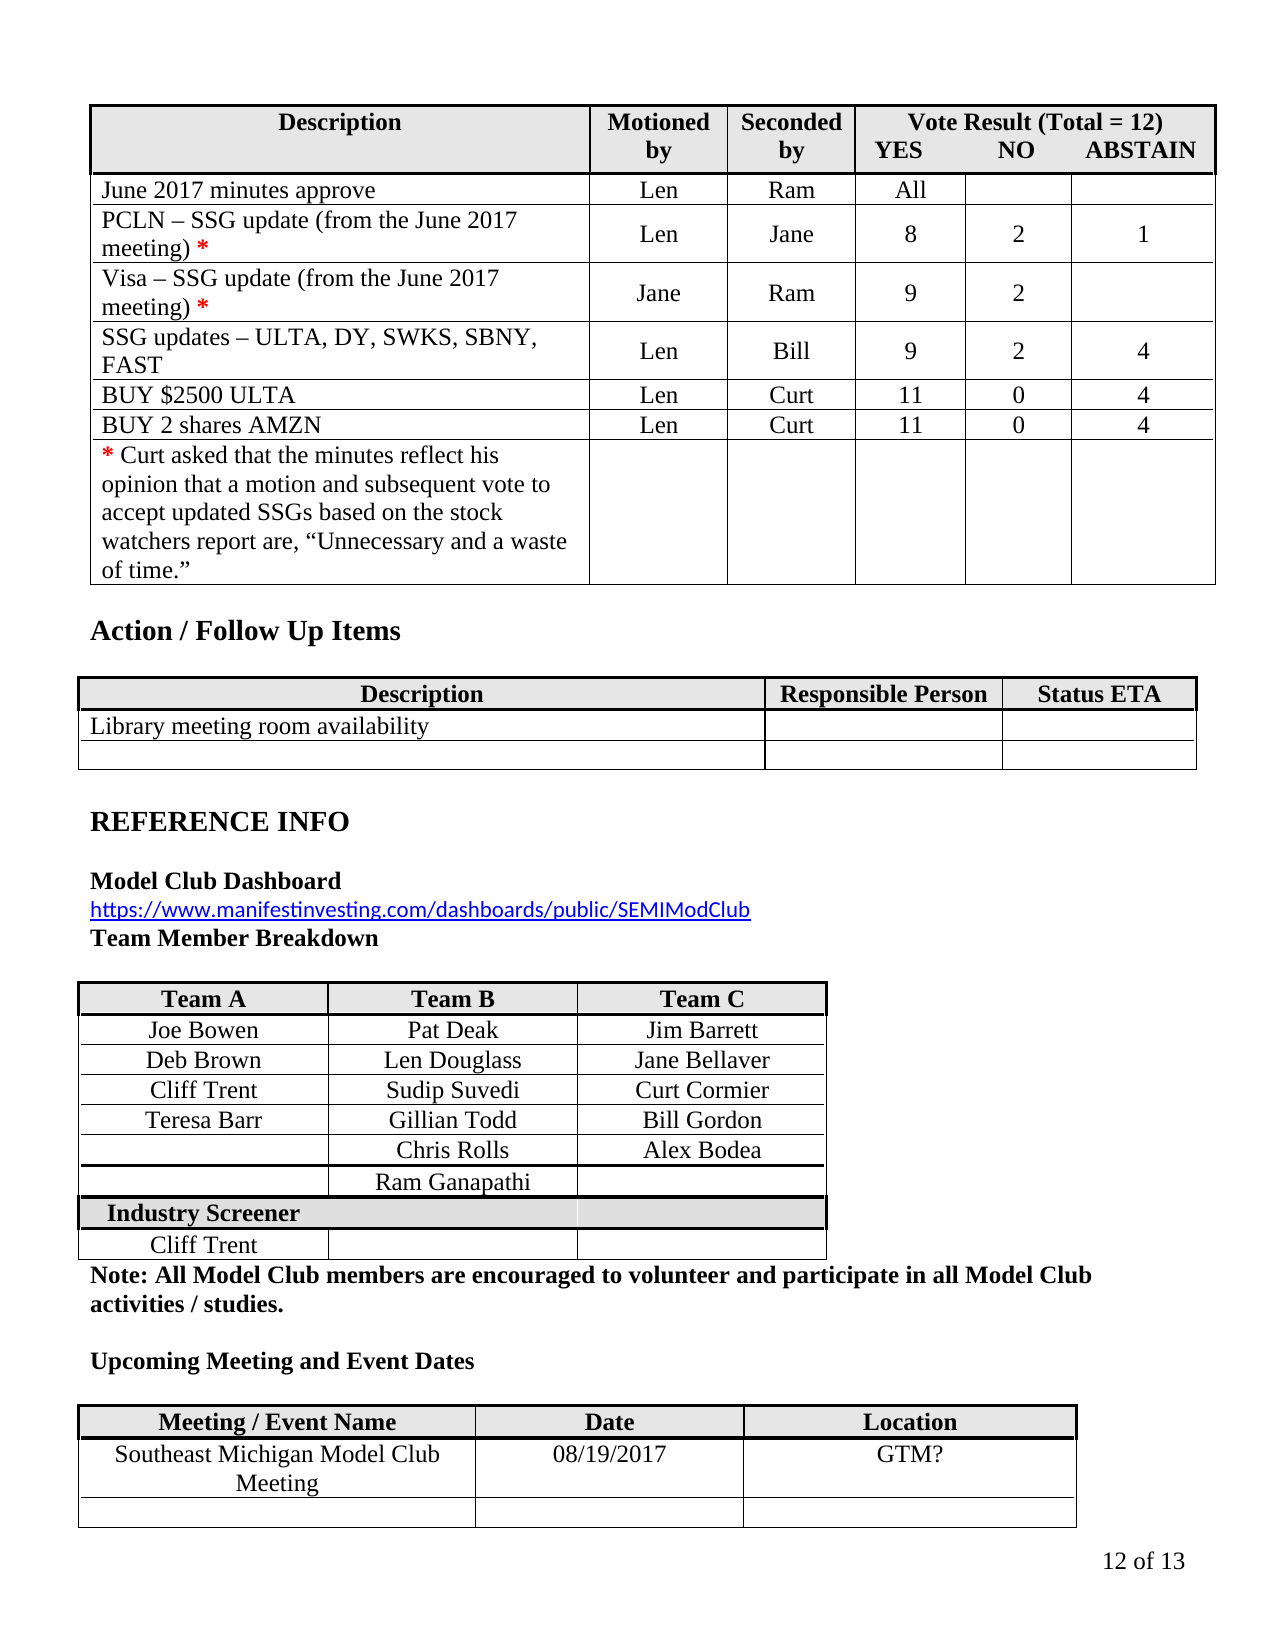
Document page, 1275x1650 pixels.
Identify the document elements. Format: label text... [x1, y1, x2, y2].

table_cell 11 [856, 410, 965, 439]
table_cell 4 [1072, 409, 1215, 439]
table_cell 11 [856, 380, 965, 409]
table_cell [766, 711, 1002, 739]
table_cell GTM? [744, 1436, 1076, 1497]
table_cell 1 [1072, 204, 1215, 262]
table_cell Len Douglass [329, 1045, 577, 1074]
table_cell [79, 740, 764, 769]
table_cell [1072, 172, 1215, 204]
table_cell Visa – SSG update (from the June 2017 meeting) * [91, 262, 589, 321]
table_header Location [745, 1407, 1075, 1436]
table_cell Cliff Trent [79, 1074, 328, 1104]
table_cell Joe Bowen [79, 1013, 328, 1044]
table_cell Len [590, 175, 727, 204]
table_cell [578, 1227, 826, 1259]
table_header Responsible Person [766, 679, 1002, 708]
table_header Motioned by [591, 107, 727, 172]
table_cell Len [590, 380, 727, 409]
table_cell Ram Ganapathi [329, 1167, 577, 1195]
table_cell Teresa Barr [79, 1104, 328, 1134]
table_cell [590, 440, 727, 584]
table_cell [856, 440, 965, 584]
table_cell 2 [966, 205, 1071, 262]
table_cell Library meeting room availability [79, 708, 764, 739]
table_header Team A [80, 984, 327, 1012]
table_cell [766, 741, 1002, 769]
table_cell SSG updates – ULTA, DY, SWKS, SBNY, FAST [91, 321, 589, 379]
table_cell [966, 175, 1071, 204]
table_cell [578, 1164, 826, 1195]
table_cell [329, 1230, 577, 1259]
table_cell [1003, 708, 1196, 739]
table_cell [728, 440, 855, 584]
table_cell Len [590, 205, 727, 262]
table_cell [1072, 439, 1215, 584]
table_cell Bill [728, 322, 855, 379]
table_cell [79, 1134, 328, 1163]
table_cell Jim Barrett [578, 1013, 826, 1044]
table_cell Jane [728, 205, 855, 262]
table_cell 9 [856, 322, 965, 379]
table_cell Bill Gordon [578, 1104, 826, 1134]
table_cell 8 [856, 205, 965, 262]
table_cell June 2017 minutes approve [91, 173, 589, 204]
table_cell Pat Deak [329, 1016, 577, 1044]
table_header Description [92, 107, 589, 172]
table_cell 2 [966, 322, 1071, 379]
text Action / Follow Up Items [90, 613, 1185, 647]
table_cell BUY 2 shares AMZN [91, 409, 589, 439]
table_cell [328, 1199, 577, 1227]
table_cell 08/19/2017 [476, 1440, 743, 1497]
table_cell Jane [590, 263, 727, 321]
table_cell [476, 1498, 743, 1527]
text Note: All Model Club members are encouraged to volunteer and participate in all Model Club activities / studies. [90, 1260, 1185, 1318]
table_cell 2 [966, 263, 1071, 321]
table_cell [1003, 740, 1196, 769]
table_cell [578, 1195, 825, 1227]
text Model Club Dashboard [90, 866, 1185, 895]
table_cell Curt Cormier [578, 1074, 826, 1104]
text Team Member Breakdown [90, 923, 1185, 952]
table_cell All [856, 175, 965, 204]
table_cell * Curt asked that the minutes reflect his opinion that a motion and subsequent vote to accept updated SSGs based on the stock watchers report are, “Unnecessary and a waste of time.” [91, 439, 589, 584]
table_cell Len [590, 322, 727, 379]
table_cell Sudip Suvedi [329, 1075, 577, 1104]
table_cell [79, 1497, 475, 1527]
table_cell [1072, 262, 1215, 321]
table_cell Jane Bellaver [578, 1044, 826, 1074]
table_cell 4 [1072, 321, 1215, 379]
table_cell PCLN – SSG update (from the June 2017 meeting) * [91, 204, 589, 262]
table_cell Alex Bodea [578, 1134, 826, 1163]
table_header Team B [329, 984, 577, 1012]
table_cell Industry Screener [80, 1195, 328, 1227]
text REFERENCE INFO [90, 804, 1185, 837]
table_cell Ram [728, 263, 855, 321]
table_cell 4 [1072, 379, 1215, 409]
table_cell Curt [728, 380, 855, 409]
table_header Meeting / Event Name [80, 1407, 475, 1436]
table_header Status ETA [1003, 679, 1195, 708]
table_cell [79, 1164, 328, 1195]
table_cell Deb Brown [79, 1044, 328, 1074]
table_cell [744, 1497, 1076, 1527]
table_header Team C [578, 984, 825, 1012]
table_cell 0 [966, 410, 1071, 439]
table_cell [966, 440, 1071, 584]
table_cell Ram [728, 175, 855, 204]
table_header Seconded by [728, 107, 854, 172]
table_cell Len [590, 410, 727, 439]
table_header Date [476, 1407, 743, 1436]
text Upcoming Meeting and Event Dates [90, 1346, 1185, 1375]
table_cell Gillian Todd [329, 1105, 577, 1134]
table_header Vote Result (Total = 12) YES NO ABSTAIN [856, 107, 1214, 172]
table_cell BUY $2500 ULTA [91, 379, 589, 409]
text https://www.manifestinvesting.com/dashboards/public/SEMIModClub [90, 895, 1185, 923]
table_cell 0 [966, 380, 1071, 409]
table_cell Chris Rolls [329, 1135, 577, 1163]
table_cell 9 [856, 263, 965, 321]
table_cell Southeast Michigan Model Club Meeting [79, 1436, 475, 1497]
table_cell Curt [728, 410, 855, 439]
table_header Description [80, 679, 764, 708]
table_cell Cliff Trent [79, 1227, 328, 1259]
